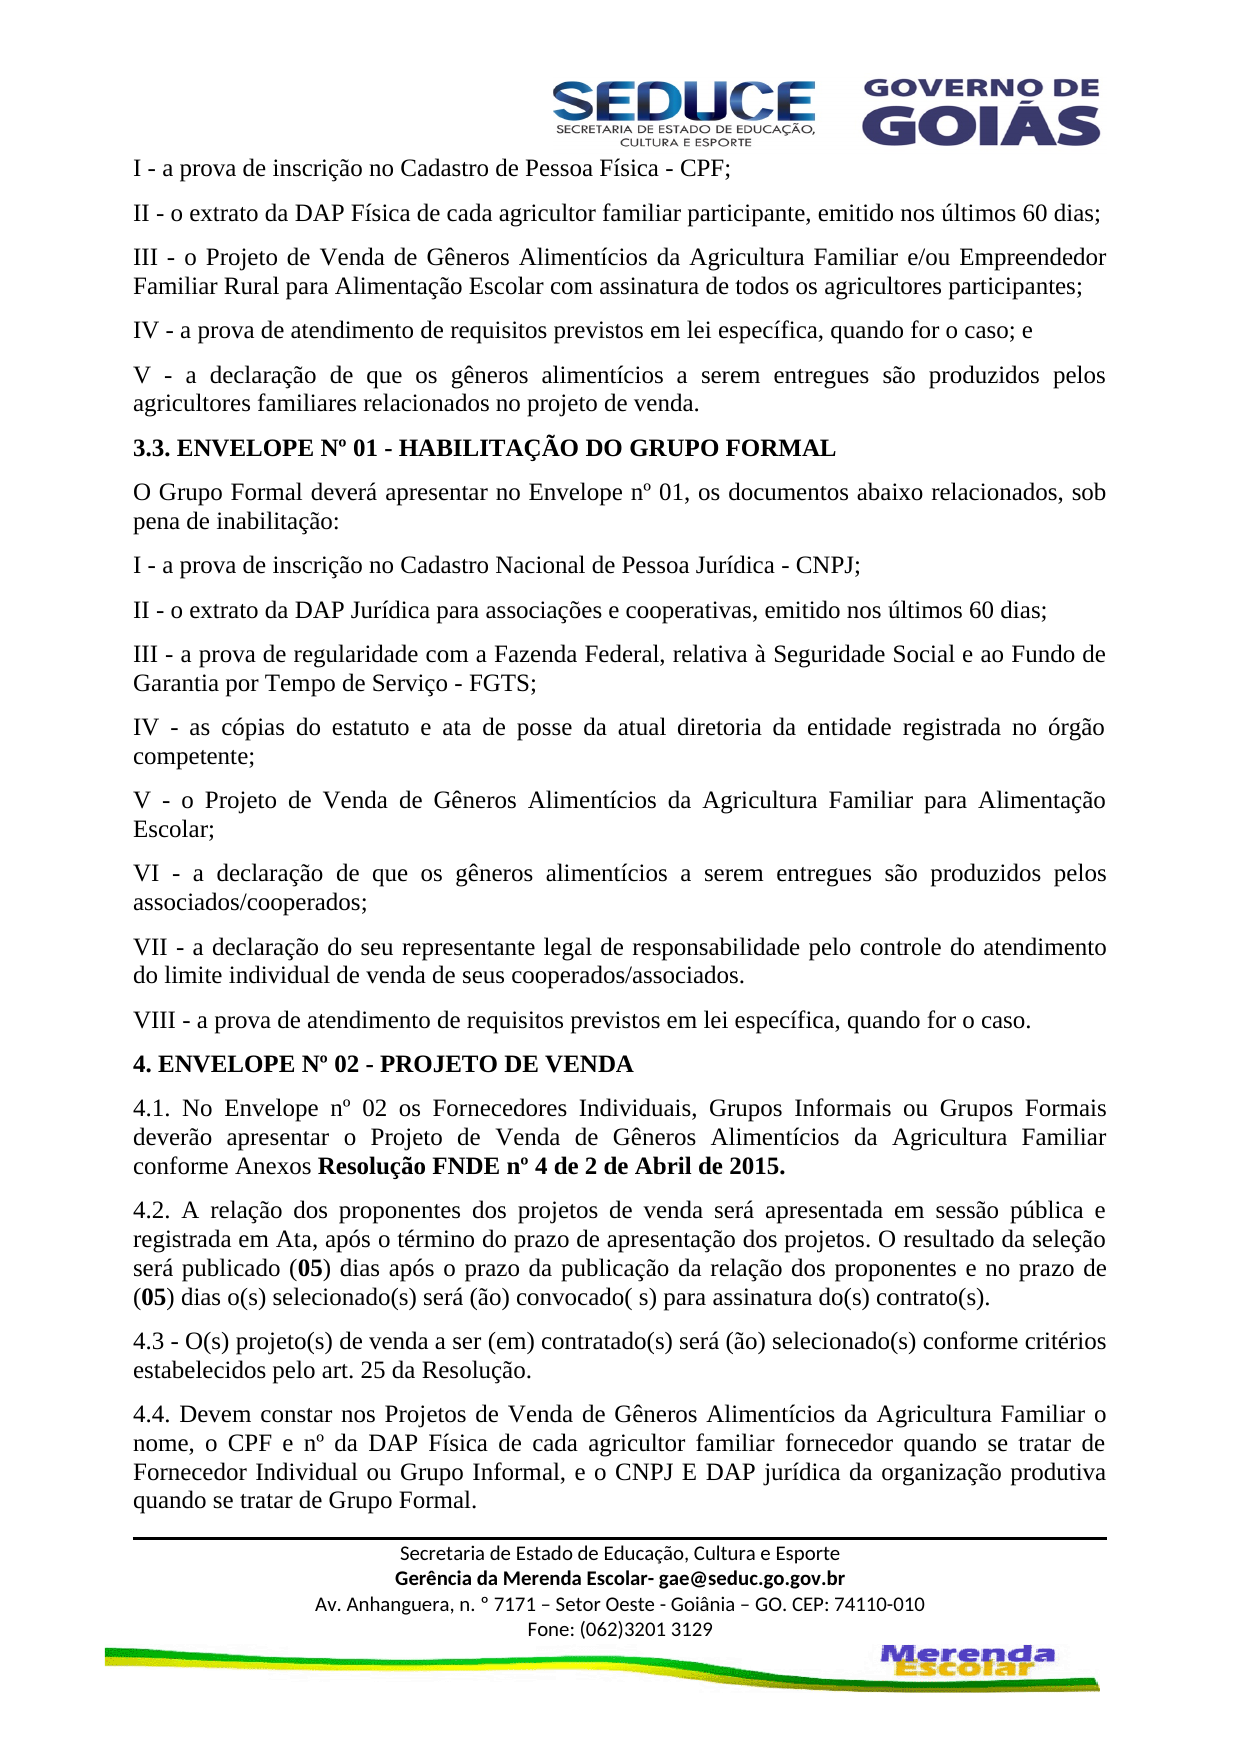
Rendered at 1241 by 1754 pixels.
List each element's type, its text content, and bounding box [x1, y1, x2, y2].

picture [552, 73, 1108, 154]
text 4.4. Devem constar nos Projetos de Venda de Gêneros Alimentícios da Agricultura Familiar o nome, o CPF e nº da DAP Física de cada agricultor familiar fornecedor quando se tratar de Fornecedor Individual ou Grupo Informal, e o CNPJ E DAP jurídica da organização produtiva quando se tratar de Grupo Formal. [133, 1399, 1107, 1514]
text VII - a declaração do seu representante legal de responsabilidade pelo controle do atendimento do limite individual de venda de seus cooperados/associados. [133, 932, 1107, 989]
text 4.1. No Envelope nº 02 os Fornecedores Individuais, Grupos Informais ou Grupos Formais deverão apresentar o Projeto de Venda de Gêneros Alimentícios da Agricultura Familiar conforme Anexos Resolução FNDE nº 4 de 2 de Abril de 2015. [133, 1093, 1107, 1180]
text IV - a prova de atendimento de requisitos previstos em lei específica, quando for o caso; e [133, 315, 1107, 344]
text O Grupo Formal deverá apresentar no Envelope nº 01, os documentos abaixo relacionados, sob pena de inabilitação: [133, 477, 1107, 535]
text 4.2. A relação dos proponentes dos projetos de venda será apresentada em sessão pública e registrada em Ata, após o término do prazo de apresentação dos projetos. O resultado da seleção será publicado (05) dias após o prazo da publicação da relação dos proponentes e no prazo de (05) dias o(s) selecionado(s) será (ão) convocado( s) para assinatura do(s) contrato(s). [133, 1195, 1107, 1310]
text 4.3 - O(s) projeto(s) de venda a ser (em) contratado(s) será (ão) selecionado(s) conforme critérios estabelecidos pelo art. 25 da Resolução. [133, 1326, 1107, 1383]
text 4. ENVELOPE Nº 02 - PROJETO DE VENDA [133, 1049, 1107, 1078]
text V - o Projeto de Venda de Gêneros Alimentícios da Agricultura Familiar para Alimentação Escolar; [133, 785, 1107, 843]
text IV - as cópias do estatuto e ata de posse da atual diretoria da entidade registrada no órgão competente; [133, 712, 1107, 770]
text III - a prova de regularidade com a Fazenda Federal, relativa à Seguridade Social e ao Fundo de Garantia por Tempo de Serviço - FGTS; [133, 639, 1107, 697]
text V - a declaração de que os gêneros alimentícios a serem entregues são produzidos pelos agricultores familiares relacionados no projeto de venda. [133, 360, 1107, 417]
text I - a prova de inscrição no Cadastro Nacional de Pessoa Jurídica - CNPJ; [133, 550, 1107, 579]
text VI - a declaração de que os gêneros alimentícios a serem entregues são produzidos pelos associados/cooperados; [133, 858, 1107, 916]
text 3.3. ENVELOPE Nº 01 - HABILITAÇÃO DO GRUPO FORMAL [133, 433, 1107, 462]
text II - o extrato da DAP Física de cada agricultor familiar participante, emitido nos últimos 60 dias; [133, 198, 1107, 227]
text I - a prova de inscrição no Cadastro de Pessoa Física - CPF; [133, 153, 1107, 182]
text VIII - a prova de atendimento de requisitos previstos em lei específica, quando for o caso. [133, 1005, 1107, 1033]
text II - o extrato da DAP Jurídica para associações e cooperativas, emitido nos últimos 60 dias; [133, 595, 1107, 623]
text III - o Projeto de Venda de Gêneros Alimentícios da Agricultura Familiar e/ou Empreendedor Familiar Rural para Alimentação Escolar com assinatura de todos os agricultores participantes; [133, 242, 1107, 300]
